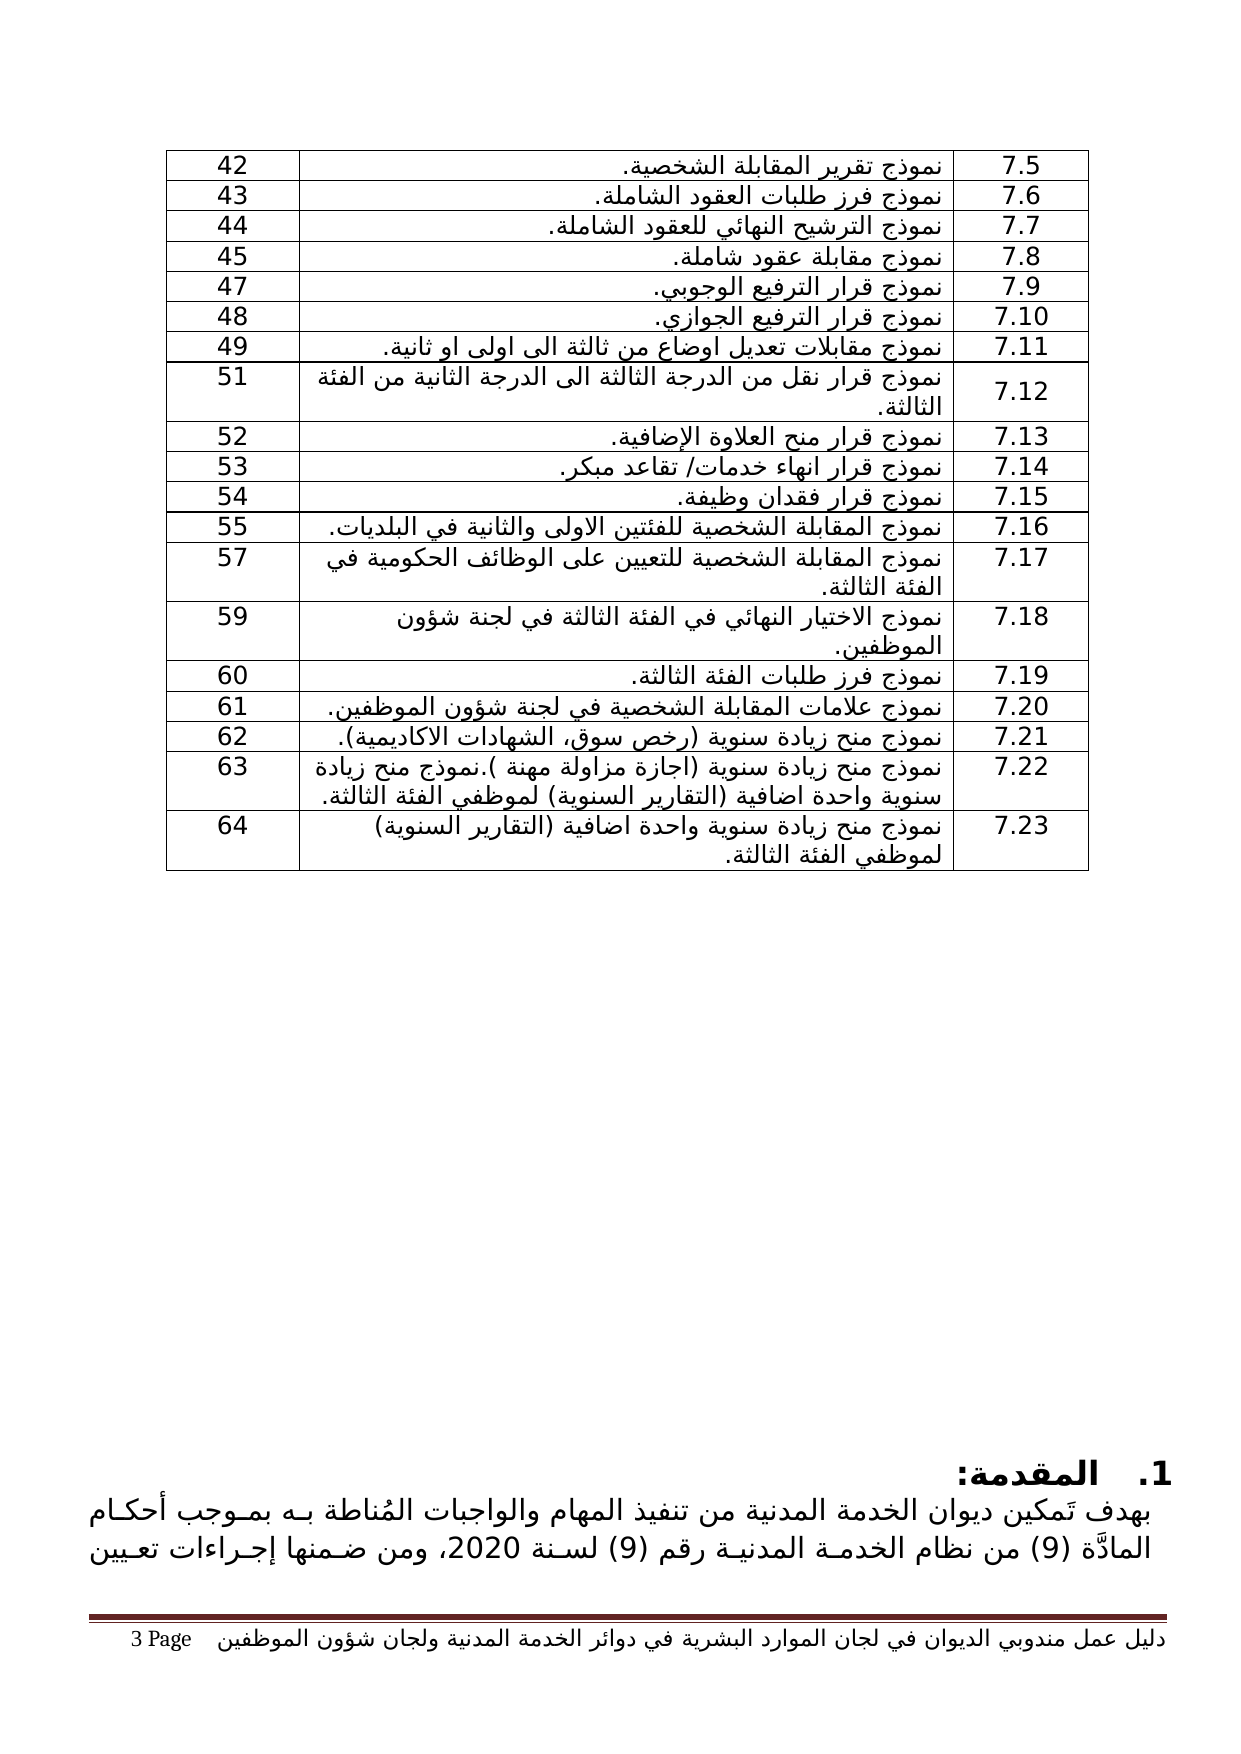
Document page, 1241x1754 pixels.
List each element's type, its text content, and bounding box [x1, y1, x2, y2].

table_cell 43 [167, 181, 299, 210]
table_cell 57 [167, 543, 299, 601]
table_cell نموذج فرز طلبات العقود الشاملة. [300, 181, 953, 210]
table_cell نموذج منح زيادة سنوية واحدة اضافية (التقارير السنوية) لموظفي الفئة الثالثة. [300, 811, 953, 870]
table_cell 45 [167, 242, 299, 271]
table_cell 7.14 [954, 452, 1088, 481]
table_cell نموذج قرار منح العلاوة الإضافية. [300, 422, 953, 451]
table_cell نموذج المقابلة الشخصية للفئتين الاولى والثانية في البلديات. [300, 513, 953, 542]
table_cell نموذج منح زيادة سنوية (اجازة مزاولة مهنة ).نموذج منح زيادة سنوية واحدة اضافية (التقارير السنوية) لموظفي الفئة الثالثة. [300, 752, 953, 810]
table_cell 52 [167, 422, 299, 451]
table_cell نموذج علامات المقابلة الشخصية في لجنة شؤون الموظفين. [300, 692, 953, 721]
table_cell 7.16 [954, 513, 1088, 542]
table_cell نموذج قرار فقدان وظيفة. [300, 482, 953, 511]
table_cell 54 [167, 482, 299, 511]
table_cell 48 [167, 302, 299, 331]
table_cell 7.8 [954, 242, 1088, 271]
table_cell نموذج قرار انهاء خدمات/ تقاعد مبكر. [300, 452, 953, 481]
table_cell 59 [167, 602, 299, 660]
table_cell 7.11 [954, 332, 1088, 361]
list المقدمة: [89, 1454, 1137, 1493]
table_cell 64 [167, 811, 299, 870]
table_cell نموذج تقرير المقابلة الشخصية. [300, 151, 953, 180]
table_cell 7.22 [954, 752, 1088, 810]
table_cell 7.20 [954, 692, 1088, 721]
table_cell نموذج قرار الترفيع الوجوبي. [300, 272, 953, 301]
table_cell نموذج المقابلة الشخصية للتعيين على الوظائف الحكومية في الفئة الثالثة. [300, 543, 953, 601]
table_cell 7.7 [954, 211, 1088, 241]
table_cell 7.15 [954, 482, 1088, 511]
table_cell 7.21 [954, 722, 1088, 751]
table_cell 49 [167, 332, 299, 361]
table_cell نموذج منح زيادة سنوية (رخص سوق، الشهادات الاكاديمية). [300, 722, 953, 751]
table_cell نموذج فرز طلبات الفئة الثالثة. [300, 661, 953, 691]
table_cell 62 [167, 722, 299, 751]
table_cell 42 [167, 151, 299, 180]
table_cell 53 [167, 452, 299, 481]
table_cell 7.5 [954, 151, 1088, 180]
table_cell نموذج الترشيح النهائي للعقود الشاملة. [300, 211, 953, 241]
table_cell 7.18 [954, 602, 1088, 660]
table_cell نموذج مقابلة عقود شاملة. [300, 242, 953, 271]
table_cell نموذج مقابلات تعديل اوضاع من ثالثة الى اولى او ثانية. [300, 332, 953, 361]
table_cell 7.13 [954, 422, 1088, 451]
table_cell 7.9 [954, 272, 1088, 301]
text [89, 1493, 1152, 1566]
table_cell 7.6 [954, 181, 1088, 210]
table_cell نموذج قرار نقل من الدرجة الثالثة الى الدرجة الثانية من الفئة الثالثة. [300, 363, 953, 421]
table_cell 61 [167, 692, 299, 721]
table_cell 44 [167, 211, 299, 241]
table_cell نموذج الاختيار النهائي في الفئة الثالثة في لجنة شؤون الموظفين. [300, 602, 953, 660]
table_cell 7.23 [954, 811, 1088, 870]
table_cell 55 [167, 513, 299, 542]
table_cell 7.17 [954, 543, 1088, 601]
table_cell 7.10 [954, 302, 1088, 331]
table_cell 7.19 [954, 661, 1088, 691]
table_cell 60 [167, 661, 299, 691]
table_cell نموذج قرار الترفيع الجوازي. [300, 302, 953, 331]
table_cell 51 [167, 363, 299, 421]
table_cell 47 [167, 272, 299, 301]
table_cell 7.12 [954, 363, 1088, 421]
table_cell 63 [167, 752, 299, 810]
